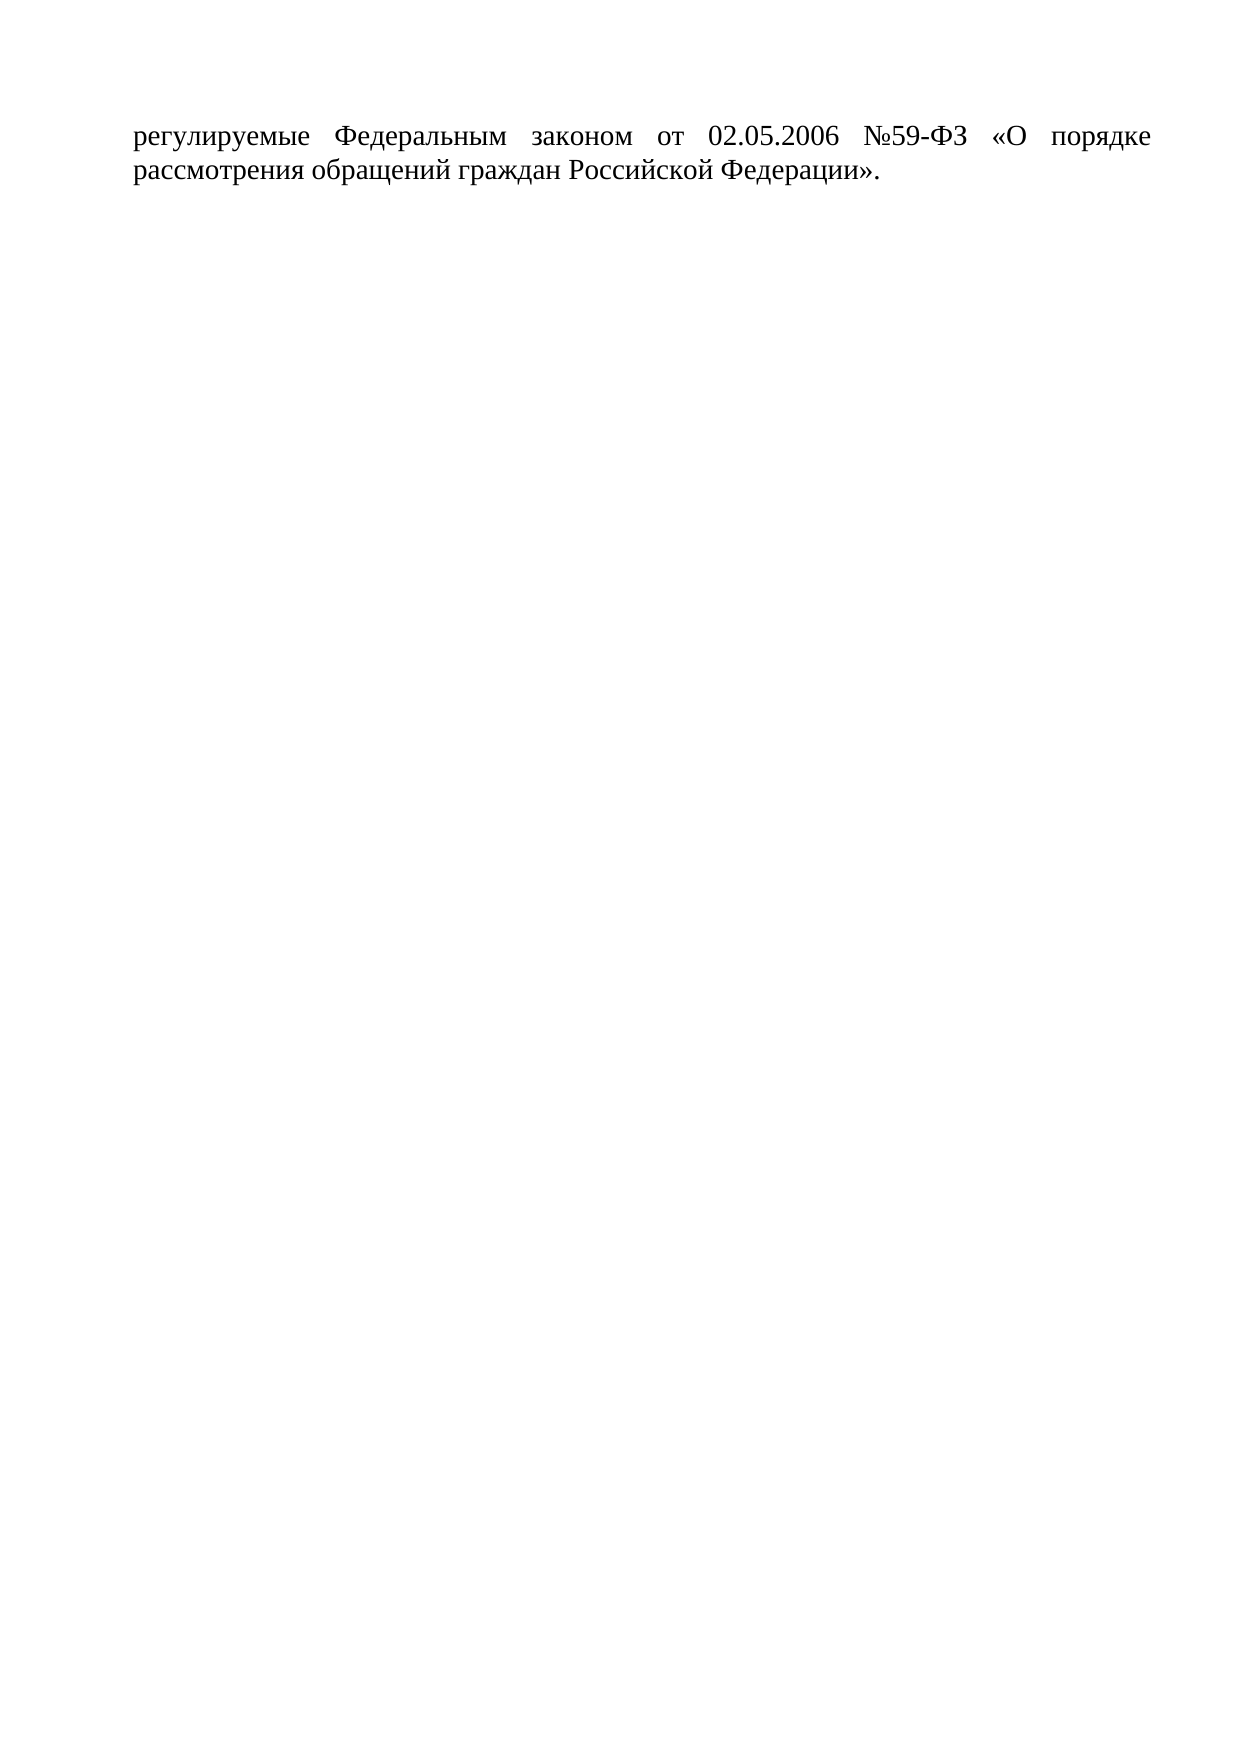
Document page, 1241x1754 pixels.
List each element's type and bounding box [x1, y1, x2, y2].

text [133, 118, 1152, 185]
